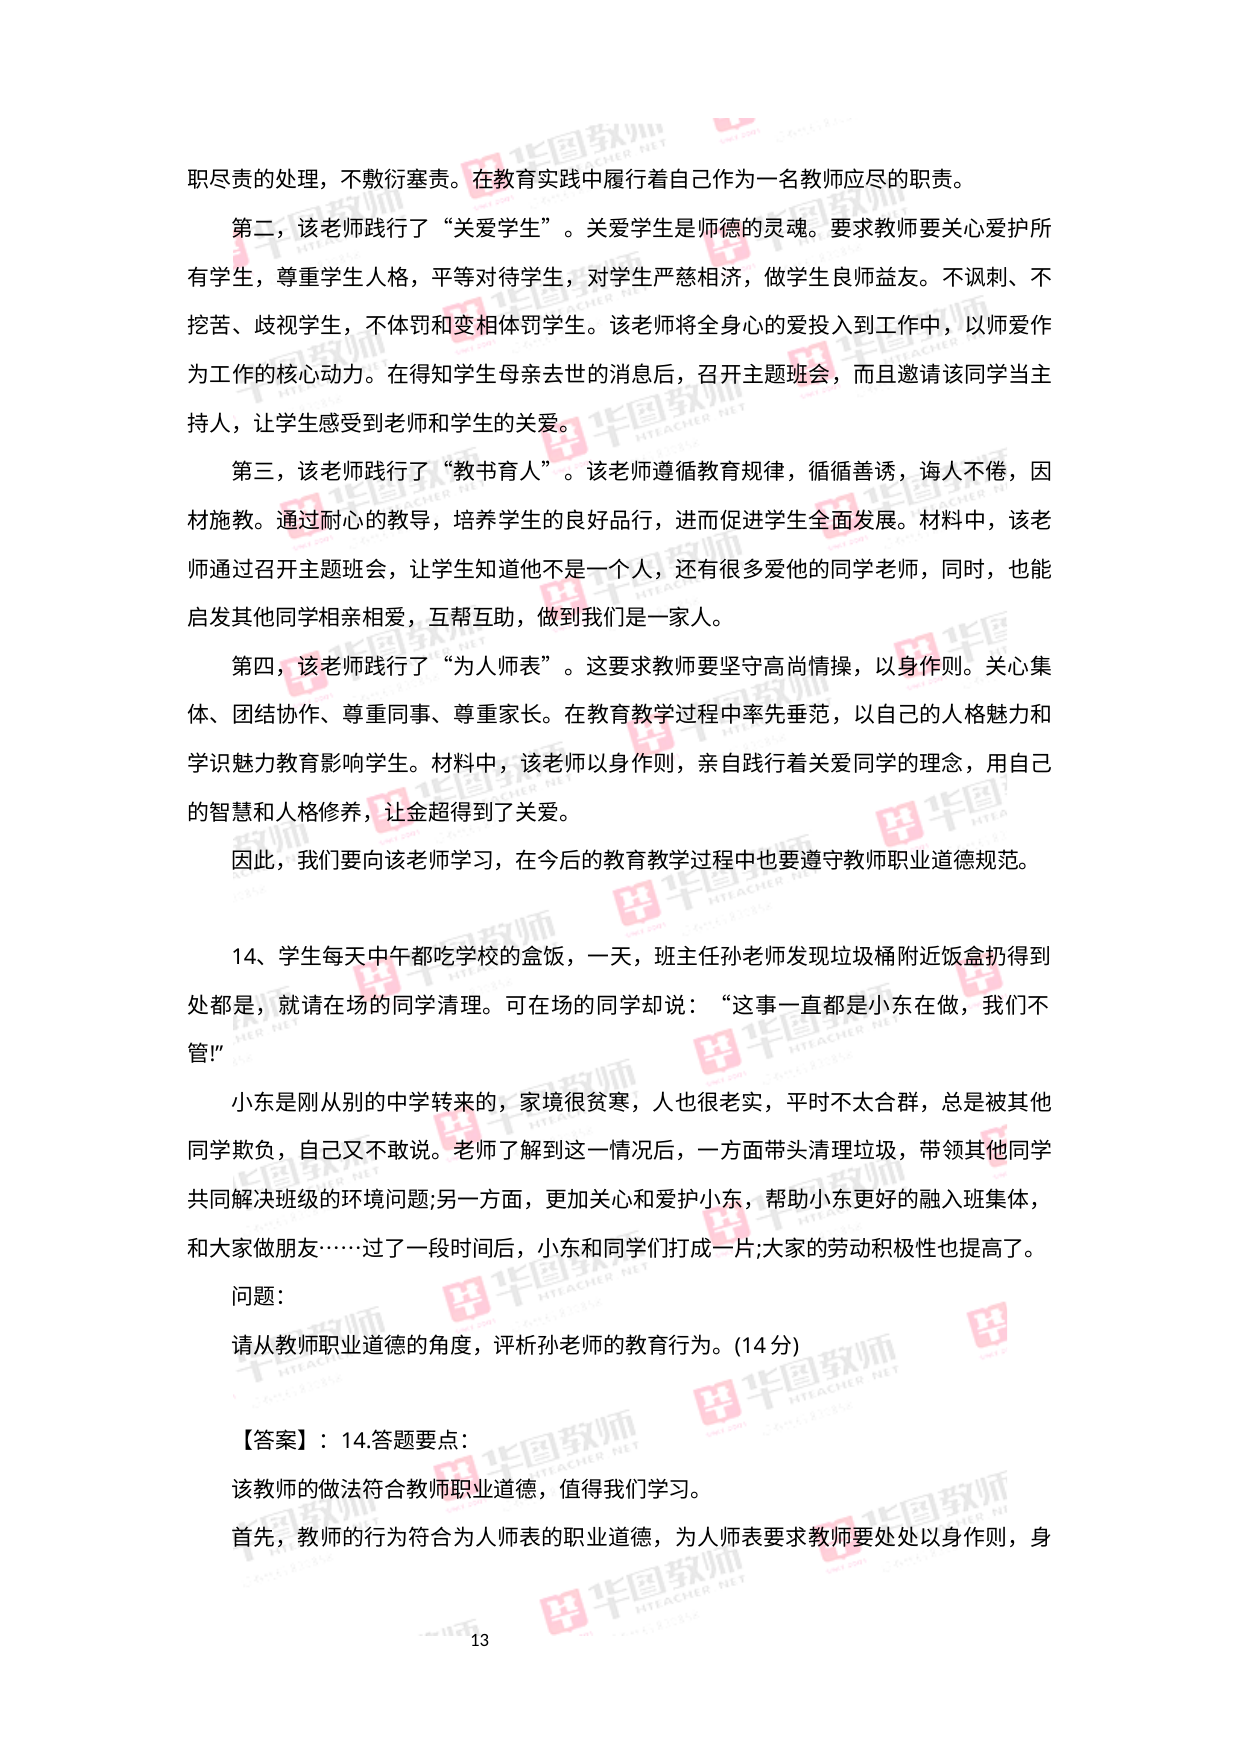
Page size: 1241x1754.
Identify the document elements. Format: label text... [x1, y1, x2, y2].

text 请从教师职业道德的角度，评析孙老师的教育行为。(14分) [187, 1327, 1053, 1360]
text 第三，该老师践行了“教书育人”。该老师遵循教育规律，循循善诱，诲人不倦，因材施教。通过耐心的教导，培养学生的良好品行，进而促进学生全面发展。材料中，该老师通过召开主题班会，让学生知道他不是一个人，还有很多爱他的同学老师，同时，也能启发其他同学相亲相爱，互帮互助，做到我们是一家人。 [187, 454, 1053, 632]
text 因此，我们要向该老师学习，在今后的教育教学过程中也要遵守教师职业道德规范。 [187, 843, 1053, 875]
text 第二，该老师践行了“关爱学生”。关爱学生是师德的灵魂。要求教师要关心爱护所有学生，尊重学生人格，平等对待学生，对学生严慈相济，做学生良师益友。不讽刺、不挖苦、歧视学生，不体罚和变相体罚学生。该老师将全身心的爱投入到工作中，以师爱作为工作的核心动力。在得知学生母亲去世的消息后，召开主题班会，而且邀请该同学当主持人，让学生感受到老师和学生的关爱。 [187, 210, 1053, 438]
text 第四，该老师践行了“为人师表”。这要求教师要坚守高尚情操，以身作则。关心集体、团结协作、尊重同事、尊重家长。在教育教学过程中率先垂范，以自己的人格魅力和学识魅力教育影响学生。材料中，该老师以身作则，亲自践行着关爱同学的理念，用自己的智慧和人格修养，让金超得到了关爱。 [187, 648, 1053, 827]
text 小东是刚从别的中学转来的，家境很贫寒，人也很老实，平时不太合群，总是被其他同学欺负，自己又不敢说。老师了解到这一情况后，一方面带头清理垃圾，带领其他同学共同解决班级的环境问题;另一方面，更加关心和爱护小东，帮助小东更好的融入班集体，和大家做朋友……过了一段时间后，小东和同学们打成一片;大家的劳动积极性也提高了。 [187, 1084, 1053, 1263]
text 14、学生每天中午都吃学校的盒饭，一天，班主任孙老师发现垃圾桶附近饭盒扔得到处都是，就请在场的同学清理。可在场的同学却说：“这事一直都是小东在做，我们不管!” [187, 938, 1053, 1068]
text 问题： [187, 1279, 1053, 1311]
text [187, 162, 1053, 194]
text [187, 1520, 1053, 1552]
text 该教师的做法符合教师职业道德，值得我们学习。 [187, 1471, 1053, 1504]
text 【答案】：14.答题要点： [187, 1423, 1053, 1456]
